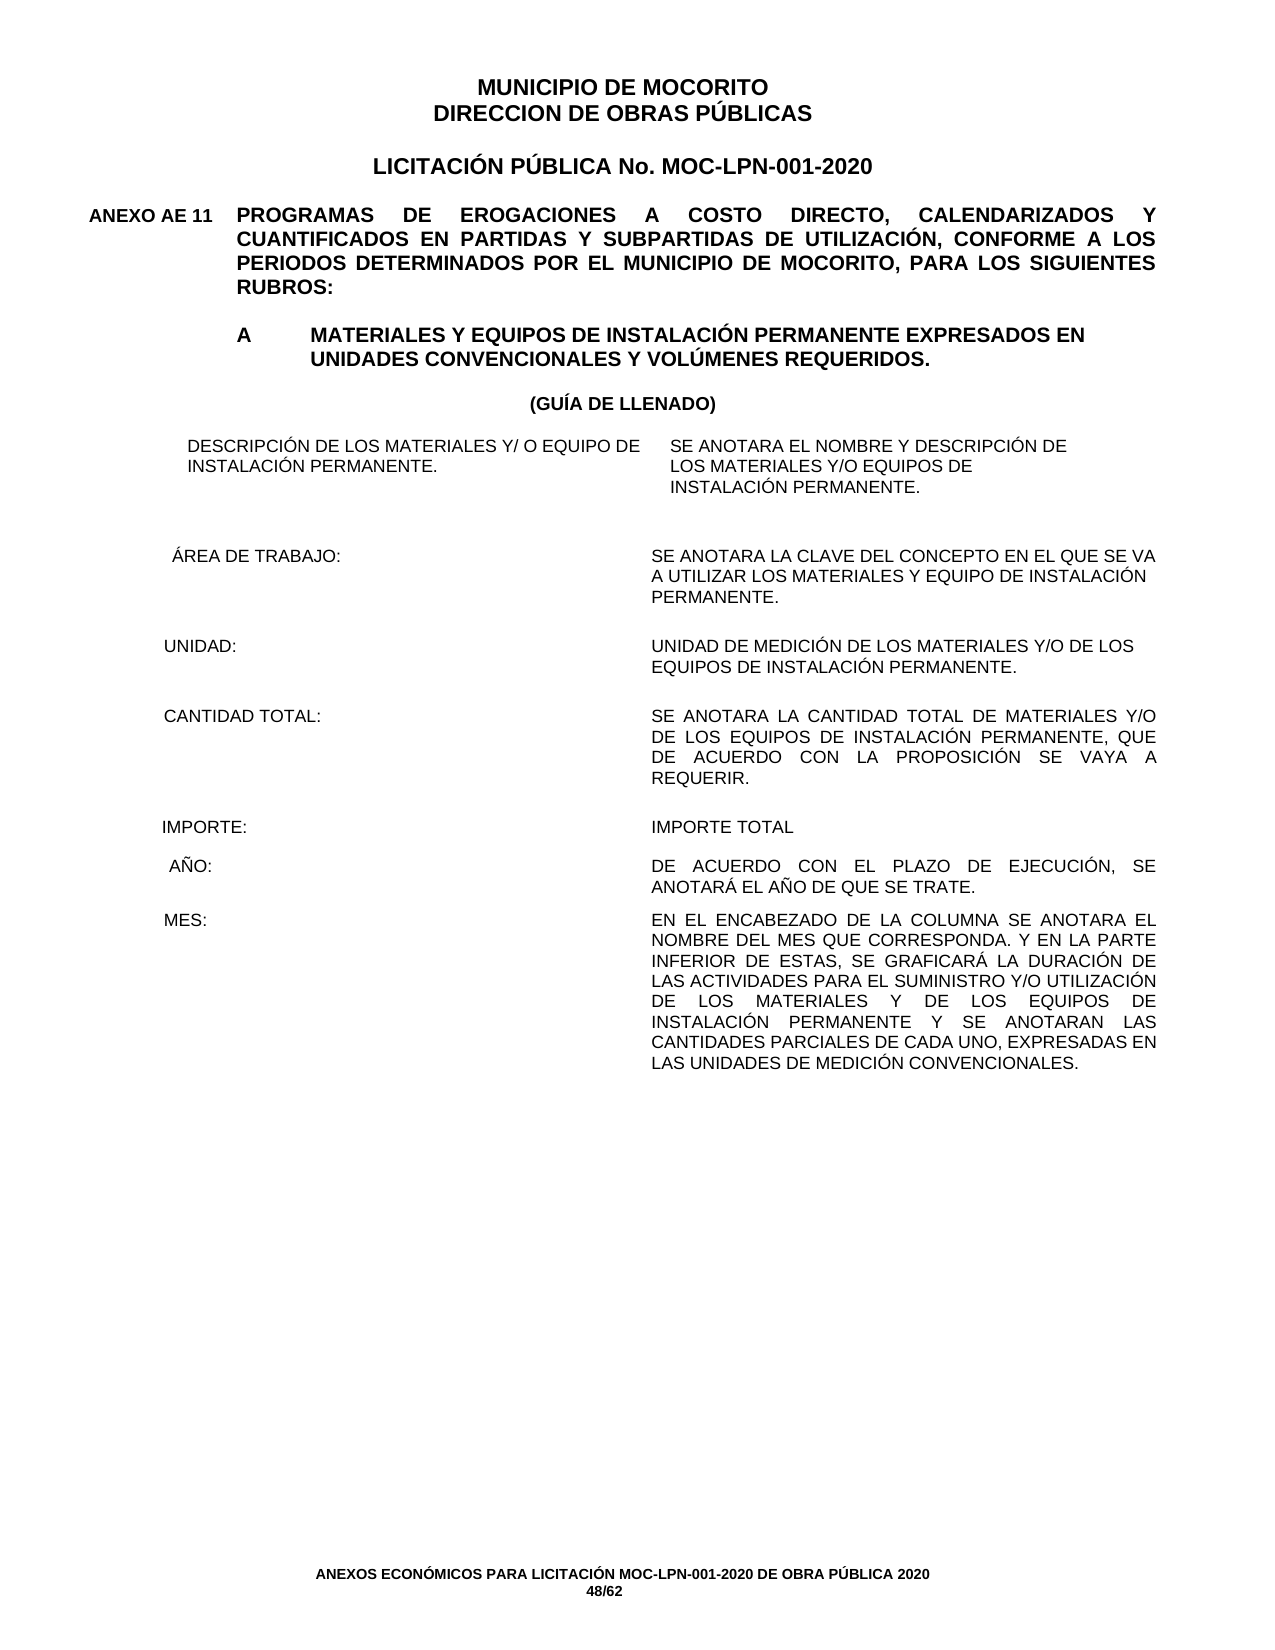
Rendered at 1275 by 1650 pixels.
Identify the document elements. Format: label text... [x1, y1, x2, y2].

text UNIDAD: UNIDAD DE MEDICIÓN DE LOS MATERIALES Y/O DE LOS EQUIPOS DE INSTALACIÓN PERMANENTE. [164, 636, 1157, 677]
text IMPORTE: IMPORTE TOTAL [162, 817, 1122, 837]
text ÁREA DE TRABAJO: SE ANOTARA LA CLAVE DEL CONCEPTO EN EL QUE SE VA A UTILIZAR LOS MATERIALES Y EQUIPO DE INSTALACIÓN PERMANENTE. [172, 546, 1157, 607]
text MES: EN EL ENCABEZADO DE LA COLUMNA SE ANOTARA EL NOMBRE DEL MES QUE CORRESPONDA. Y EN LA PARTE INFERIOR DE ESTAS, SE GRAFICARÁ LA DURACIÓN DE LAS ACTIVIDADES PARA EL SUMINISTRO Y/O UTILIZACIÓN DE LOS MATERIALES Y DE LOS EQUIPOS DE INSTALACIÓN PERMANENTE Y SE ANOTARAN LAS CANTIDADES PARCIALES DE CADA UNO, EXPRESADAS EN LAS UNIDADES DE MEDICIÓN CONVENCIONALES. [164, 909, 1157, 1073]
text AÑO: DE ACUERDO CON EL PLAZO DE EJECUCIÓN, SE ANOTARÁ EL AÑO DE QUE SE TRATE. [169, 856, 1157, 897]
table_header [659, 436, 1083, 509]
text CANTIDAD TOTAL: SE ANOTARA LA CANTIDAD TOTAL DE MATERIALES Y/O DE LOS EQUIPOS DE INSTALACIÓN PERMANENTE, QUE DE ACUERDO CON LA PROPOSICIÓN SE VAYA A REQUERIR. [164, 706, 1157, 788]
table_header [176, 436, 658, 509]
